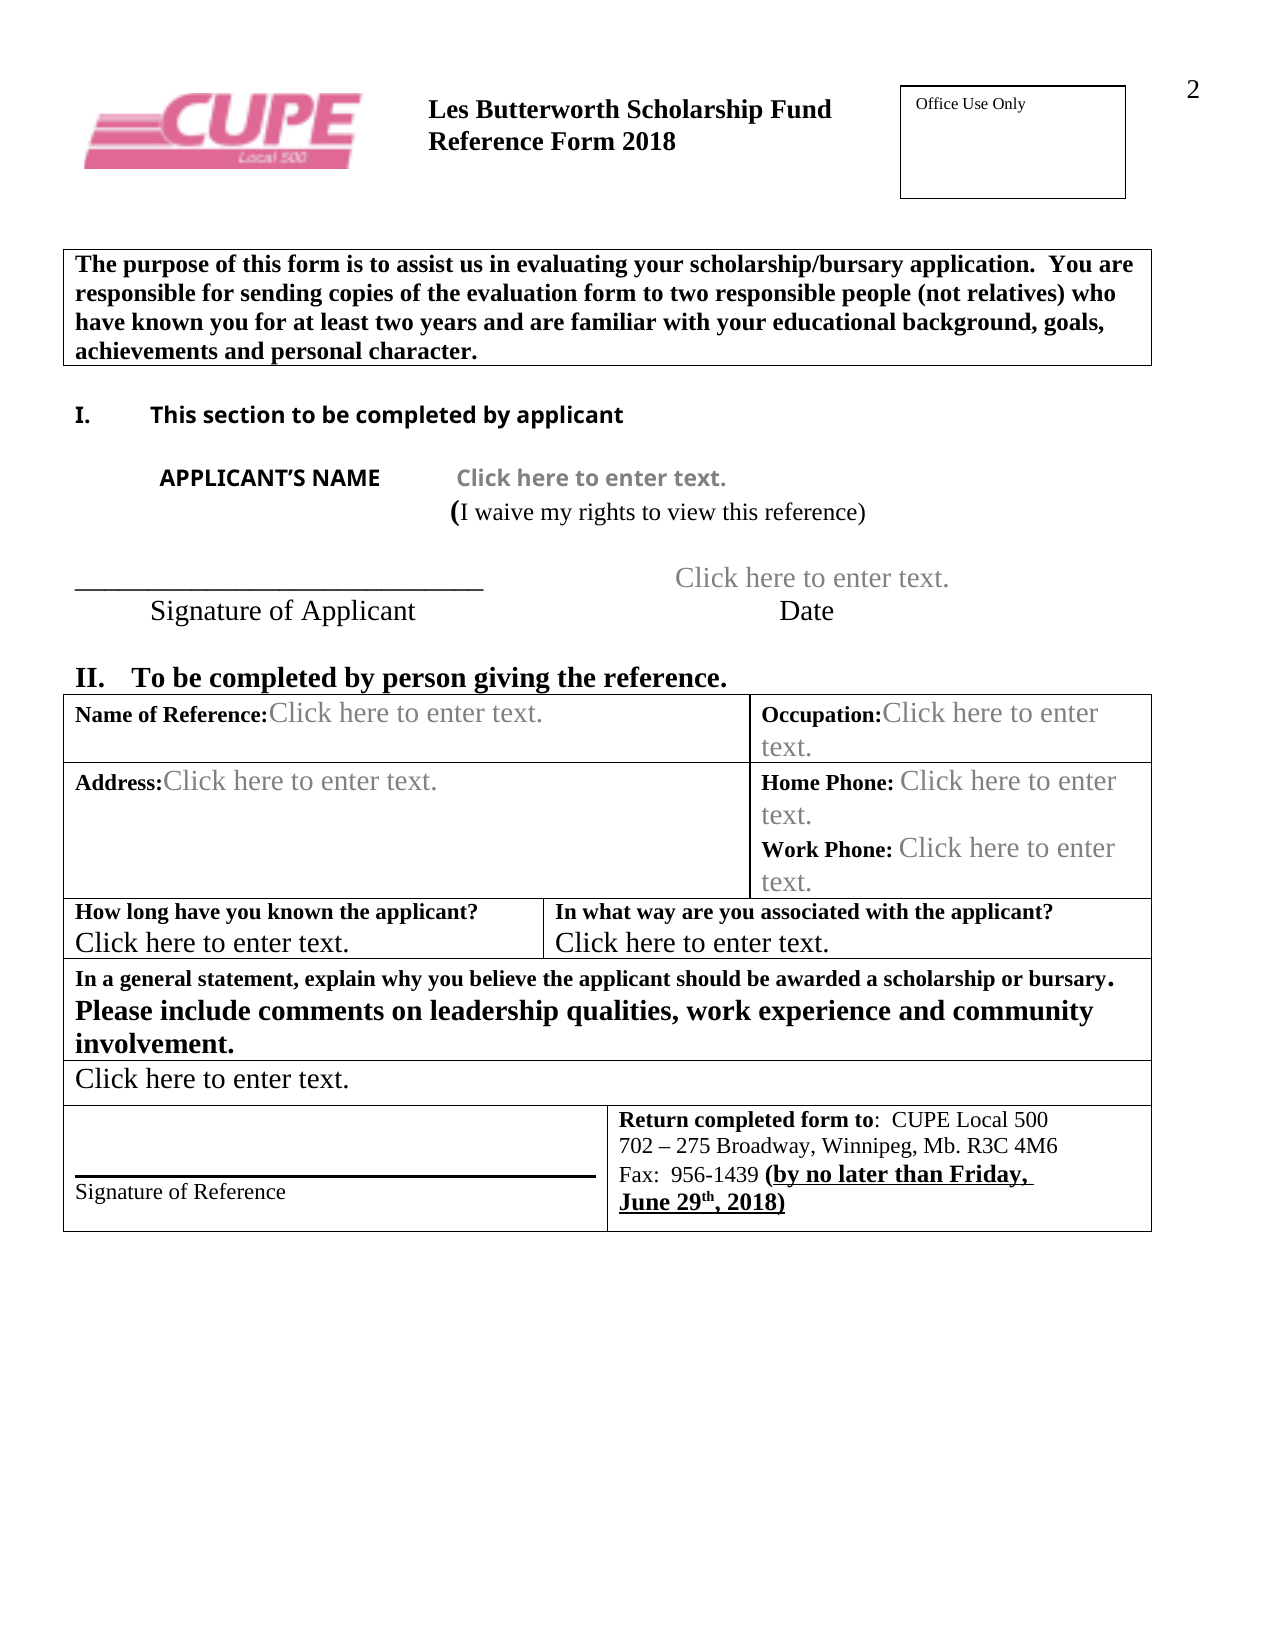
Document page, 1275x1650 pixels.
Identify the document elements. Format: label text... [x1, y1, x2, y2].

table_cell In a general statement, explain why you believe the applicant should be awarded a scholarship or bursary. Please include comments on leadership qualities, work experience and community involvement. [64, 959, 1151, 1060]
table_header Occupation: [751, 695, 1151, 762]
table_cell How long have you known the applicant? [64, 899, 543, 958]
subtitle I. This section to be completed by applicant [75, 399, 1200, 430]
table_cell Return completed form to: CUPE Local 500 702 – 275 Broadway, , Mb. R3C 4M6 Fax: 956-1439 (by no later than Friday, June 29th, 2018) [608, 1106, 1151, 1231]
text Signature of Applicant Date [75, 593, 1200, 627]
table_cell Home Phone: Work Phone: [751, 763, 1151, 897]
subtitle APPLICANT’S NAME [75, 462, 1200, 493]
table_header The purpose of this form is to assist us in evaluating your scholarship/bursary application. You are responsible for sending copies of the evaluation form to two responsible people (not relatives) who have known you for at least two years and are familiar with your educational background, goals, achievements and personal character. [64, 250, 1151, 364]
table_header Name of Reference: [64, 695, 749, 762]
table_cell Signature of Reference [64, 1106, 607, 1231]
text (I waive my rights to view this reference) [75, 493, 1200, 526]
text ____________________________ [75, 560, 1200, 593]
text II. To be completed by person giving the reference. [75, 661, 1200, 694]
table_cell Address: [64, 763, 749, 897]
table_cell In what way are you associated with the applicant? [544, 899, 1151, 958]
